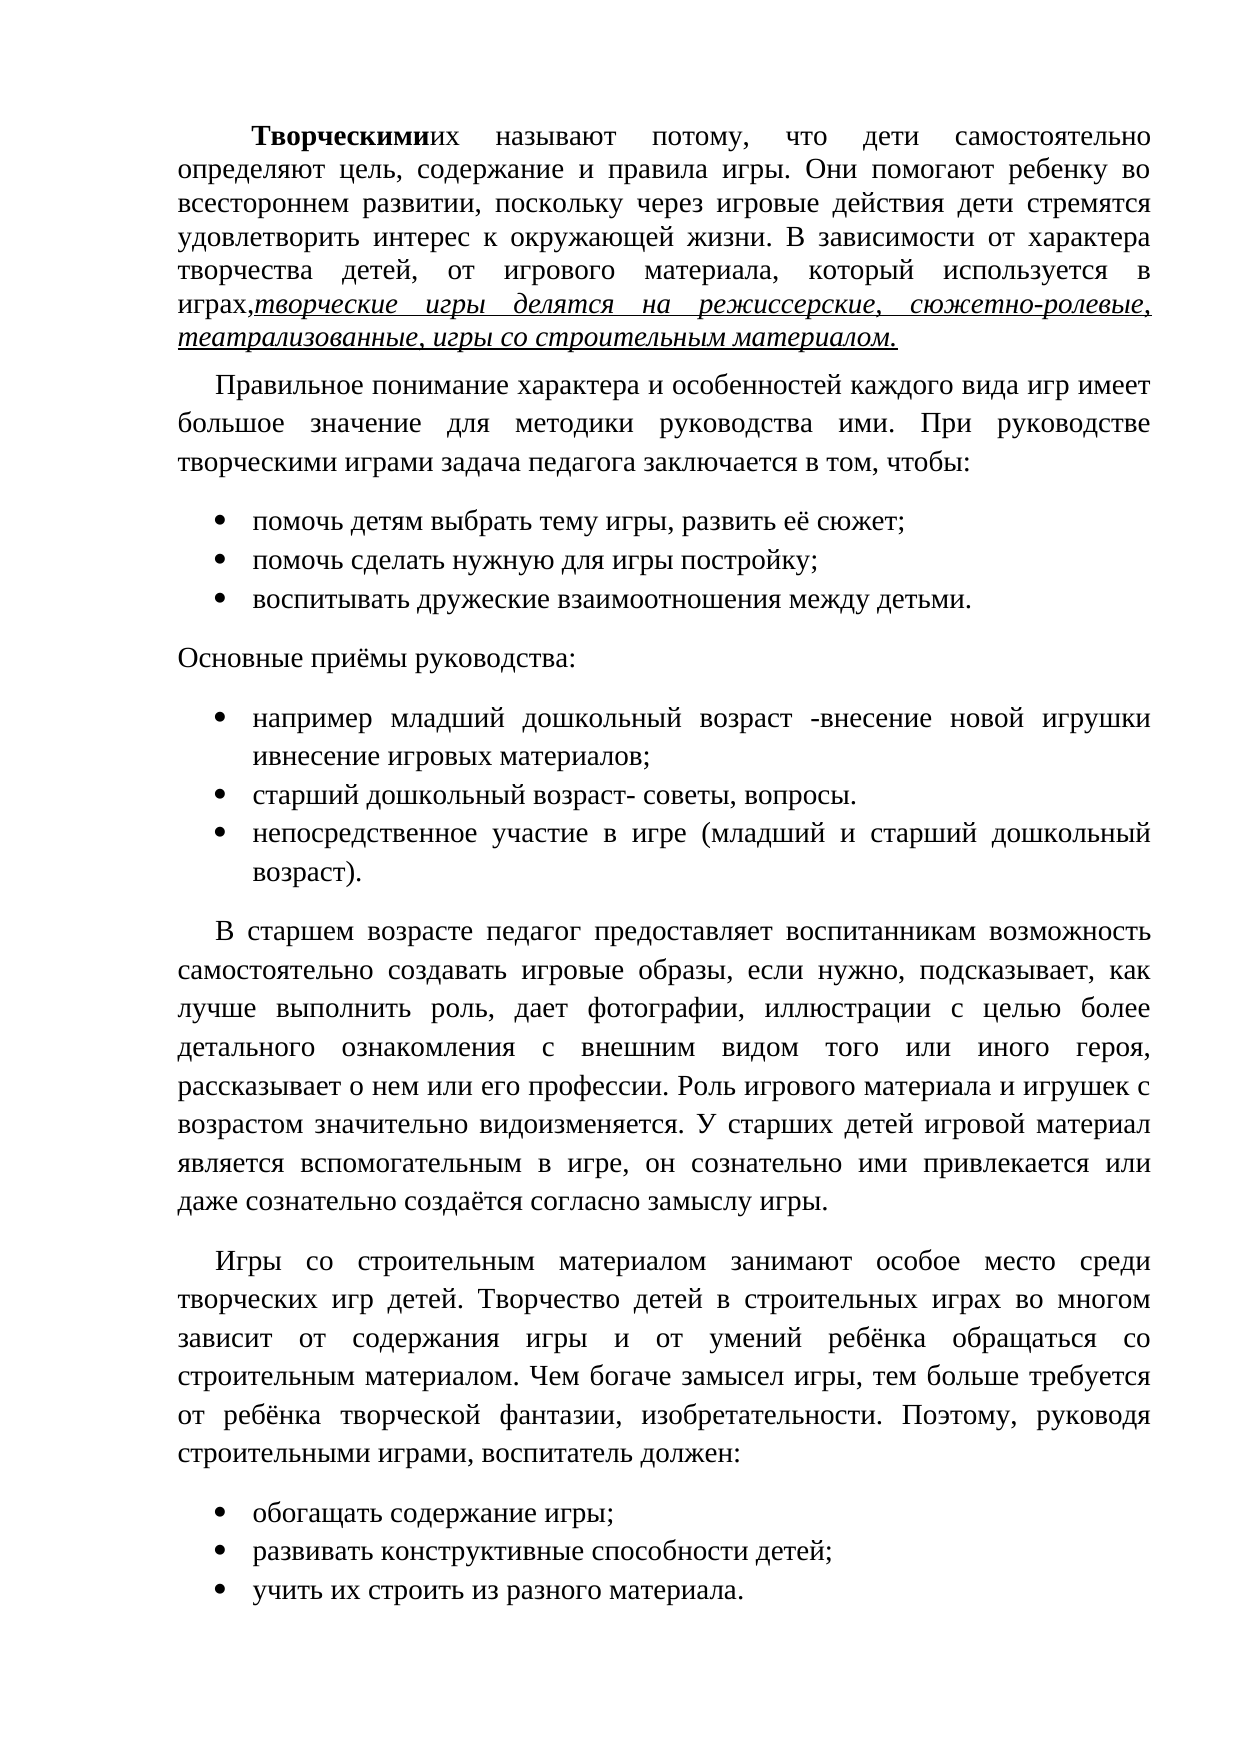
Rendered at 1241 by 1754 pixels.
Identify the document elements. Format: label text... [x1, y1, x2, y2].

list старший дошкольный возраст- советы, вопросы. [215, 777, 1152, 811]
list воспитывать дружеские взаимоотношения между детьми. [215, 581, 1152, 614]
list помочь детям выбрать тему игры, развить её сюжет; [215, 503, 1152, 537]
list обогащать содержание игры; [215, 1495, 1152, 1528]
list например младший дошкольный возраст -внесение новой игрушки ивнесение игровых материалов; [215, 700, 1152, 772]
list непосредственное участие в игре (младший и старший дошкольный возраст). [215, 816, 1152, 888]
text Правильное понимание характера и особенностей каждого вида игр имеет большое значение для методики руководства ими. При руководстве творческими играми задача педагога заключается в том, чтобы: [177, 367, 1152, 478]
text Основные приёмы руководства: [177, 640, 1152, 674]
text Игры со строительным материалом занимают особое место среди творческих игр детей. Творчество детей в строительных играх во многом зависит от содержания игры и от умений ребёнка обращаться со строительным материалом. Чем богаче замысел игры, тем больше требуется от ребёнка творческой фантазии, изобретательности. Поэтому, руководя строительными играми, воспитатель должен: [177, 1243, 1152, 1469]
text В старшем возрасте педагог предоставляет воспитанникам возможность самостоятельно создавать игровые образы, если нужно, подсказывает, как лучше выполнить роль, дает фотографии, иллюстрации с целью более детального ознакомления с внешним видом того или иного героя, рассказывает о нем или его профессии. Роль игрового материала и игрушек с возрастом значительно видоизменяется. У старших детей игровой материал является вспомогательным в игре, он сознательно ими привлекается или даже сознательно создаётся согласно замыслу игры. [177, 913, 1152, 1217]
text Творческимиих называют потому, что дети самостоятельно определяют цель, содержание и правила игры. Они помогают ребенку во всестороннем развитии, поскольку через игровые действия дети стремятся удовлетворить интерес к окружающей жизни. В зависимости от характера творчества детей, от игрового материала, который используется в играх,творческие игры делятся на режиссерские, сюжетно-ролевые, театрализованные, игры со строительным материалом. [177, 118, 1152, 353]
list помочь сделать нужную для игры постройку; [215, 542, 1152, 576]
list развивать конструктивные способности детей; [215, 1533, 1152, 1567]
list учить их строить из разного материала. [215, 1572, 1152, 1606]
